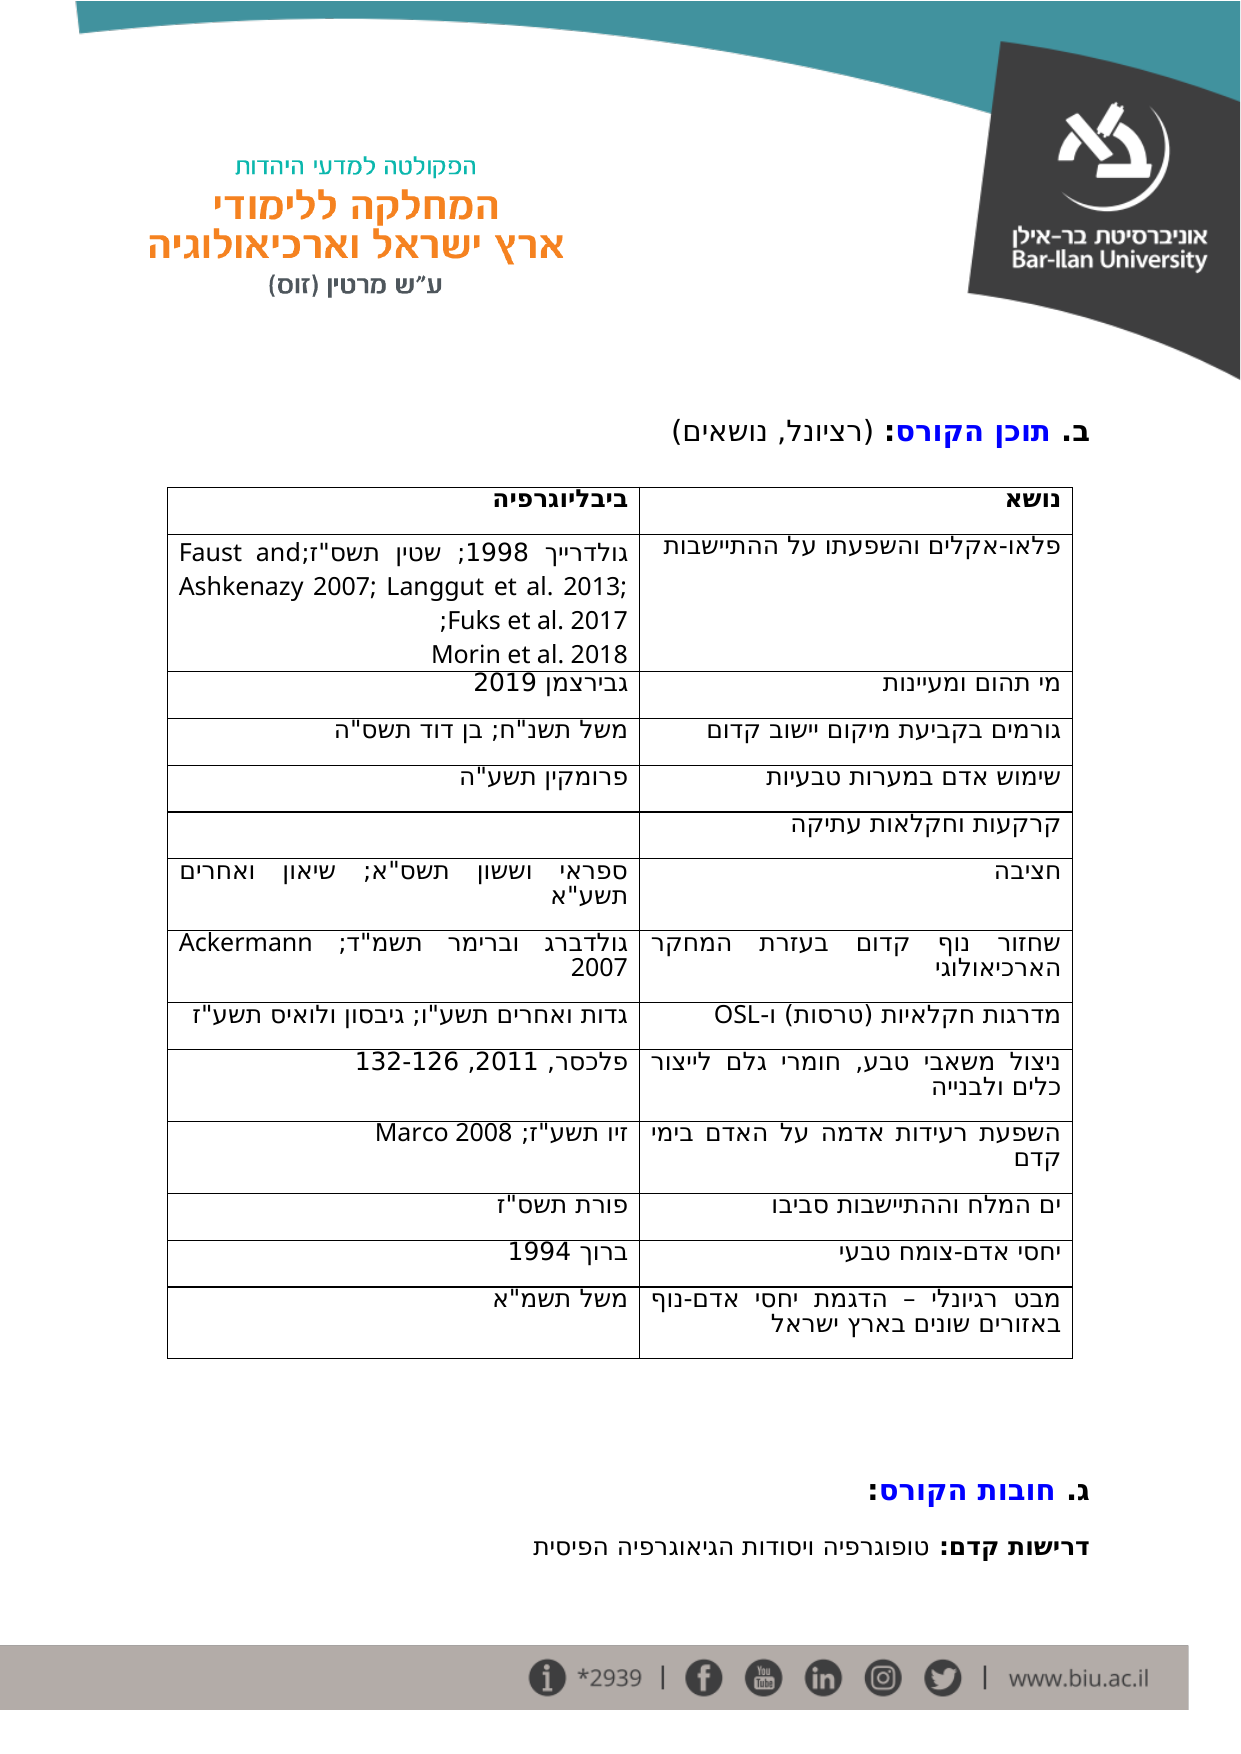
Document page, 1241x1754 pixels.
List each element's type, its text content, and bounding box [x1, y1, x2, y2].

table_cell יחסי אדם-צומח טבעי [640, 1241, 1072, 1286]
text דרישות קדם: טופוגרפיה ויסודות הגיאוגרפיה הפיסית [148, 1533, 1090, 1562]
table_cell גולדרייך 1998; שטין תשס"ז;Faust and Ashkenazy 2007; Langgut et al. 2013; Fuks et al. 2017; Morin et al. 2018 [168, 535, 639, 671]
table_cell מדרגות חקלאיות (טרסות) ו-OSL [640, 1003, 1072, 1049]
table_cell גורמים בקביעת מיקום יישוב קדום [640, 719, 1072, 764]
table_cell חציבה [640, 859, 1072, 930]
table_cell זיו תשע"ז; Marco 2008 [168, 1122, 639, 1193]
table_header ביבליוגרפיה [168, 488, 639, 533]
table_cell גבירצמן 2019 [168, 672, 639, 718]
table_cell ספראי וששון תשס"א; שיאון ואחרים תשע"א [168, 859, 639, 930]
table_cell קרקעות וחקלאות עתיקה [640, 813, 1072, 858]
table_cell גדות ואחרים תשע"ו; גיבסון ולואיס תשע"ז [168, 1003, 639, 1049]
table_cell שחזור נוף קדום בעזרת המחקר הארכיאולוגי [640, 931, 1072, 1002]
table_cell מבט רגיונלי – הדגמת יחסי אדם-נוף באזורים שונים בארץ ישראל [640, 1288, 1072, 1358]
table_cell ים המלח וההתיישבות סביבו [640, 1194, 1072, 1239]
table_cell פורת תשס"ז [168, 1194, 639, 1239]
table_cell פלאו-אקלים והשפעתו על ההתיישבות [640, 535, 1072, 671]
table_cell השפעת רעידות אדמה על האדם בימי קדם [640, 1122, 1072, 1193]
table_cell משל תשמ"א [168, 1288, 639, 1358]
table_cell ברוך 1994 [168, 1241, 639, 1286]
table_cell [168, 813, 639, 858]
table_cell פלכסר, 2011, 132-126 [168, 1050, 639, 1121]
table_cell גולדברג וברימר תשמ"ד; Ackermann 2007 [168, 931, 639, 1002]
table_cell שימוש אדם במערות טבעיות [640, 766, 1072, 811]
table_header נושא [640, 488, 1072, 533]
text ג. חובות הקורס: [148, 1473, 1090, 1507]
table_cell משל תשנ"ח; בן דוד תשס"ה [168, 719, 639, 764]
table_cell מי תהום ומעיינות [640, 672, 1072, 718]
text ב. תוכן הקורס: (רציונל, נושאים) [148, 415, 1090, 449]
table_cell ניצול משאבי טבע, חומרי גלם לייצור כלים ולבנייה [640, 1050, 1072, 1121]
picture [147, 151, 564, 300]
table_cell פרומקין תשע"ה [168, 766, 639, 811]
